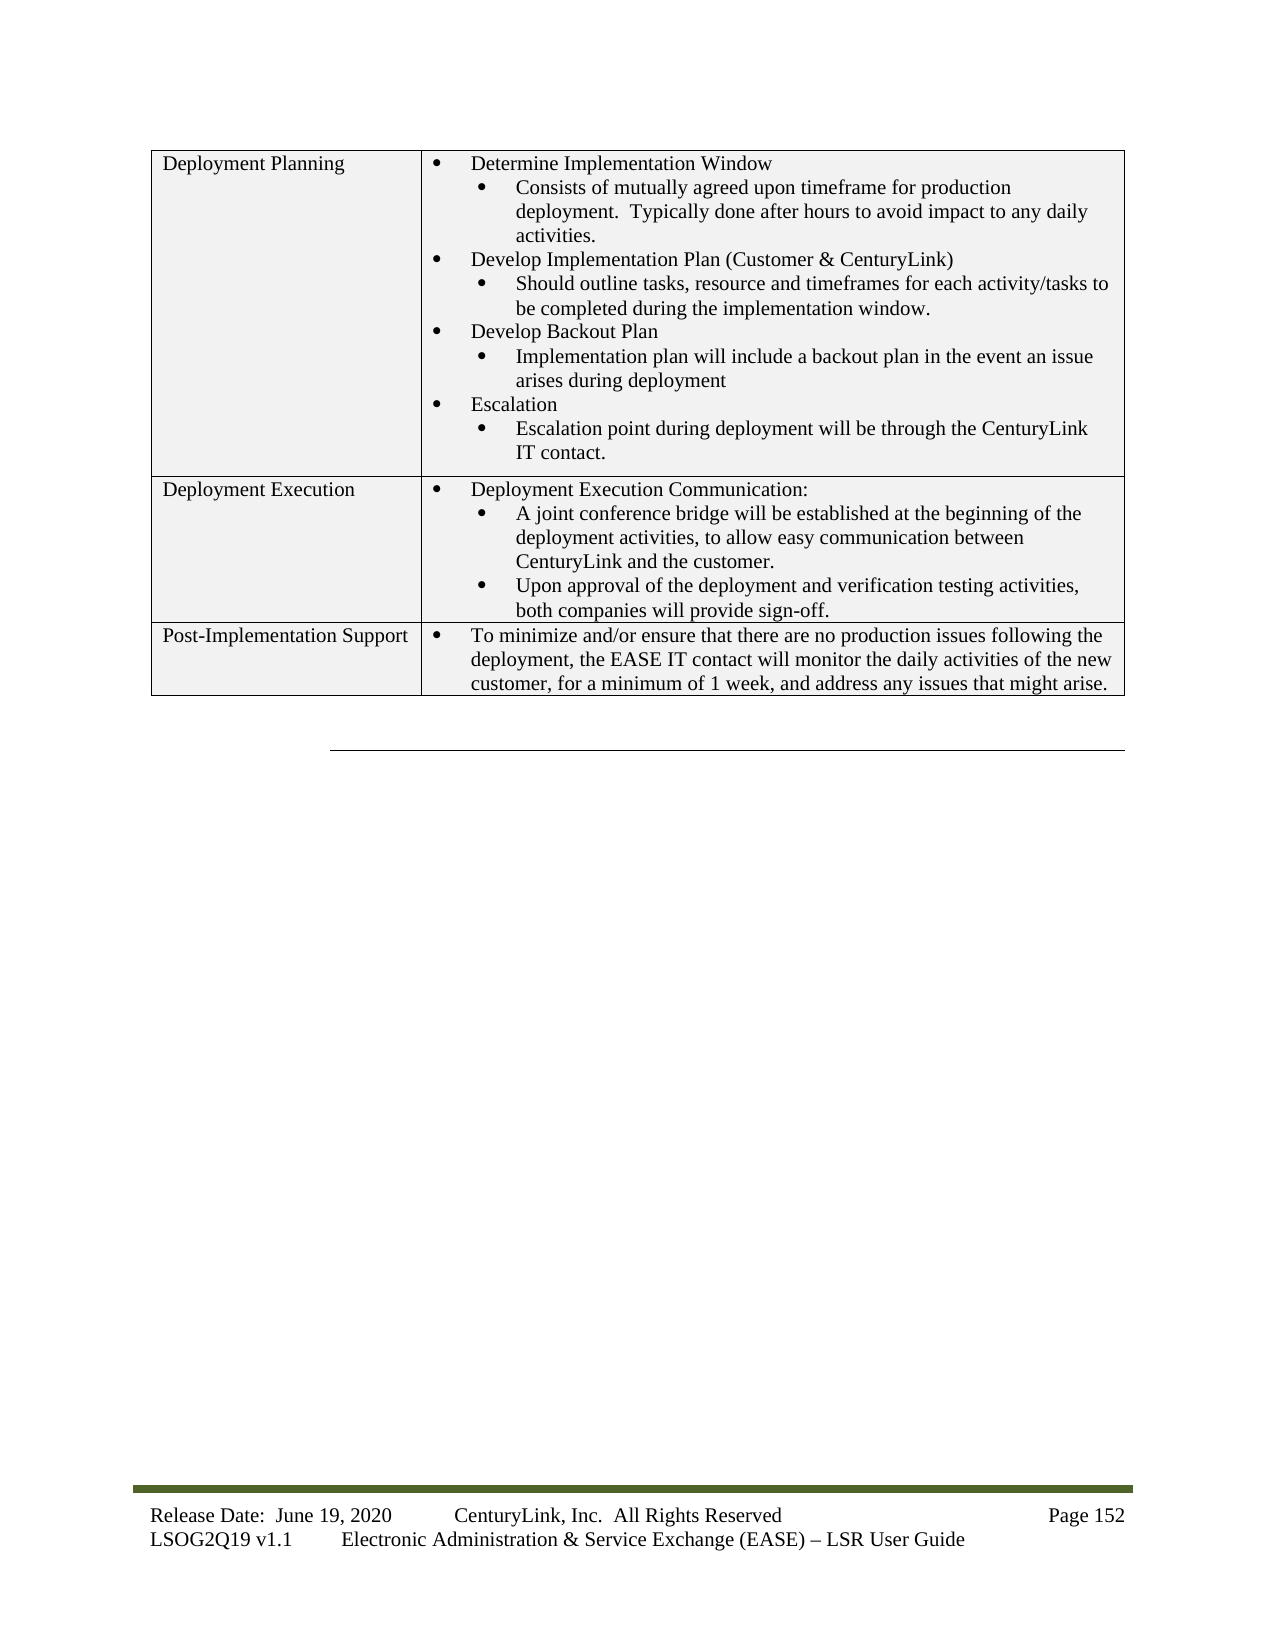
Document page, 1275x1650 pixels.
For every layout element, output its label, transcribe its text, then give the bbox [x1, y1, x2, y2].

table_cell To minimize and/or ensure that there are no production issues following the deployment, the EASE IT contact will monitor the daily activities of the new customer, for a minimum of 1 week, and address any issues that might arise. [422, 623, 1124, 695]
table_cell Deployment Planning [152, 151, 421, 476]
table_cell Determine Implementation Window Consists of mutually agreed upon timeframe for production deployment. Typically done after hours to avoid impact to any daily activities. Develop Implementation Plan (Customer & CenturyLink) Should outline tasks, resource and timeframes for each activity/tasks to be completed during the implementation window. Develop Backout Plan Implementation plan will include a backout plan in the event an issue arises during deployment Escalation Escalation point during deployment will be through the CenturyLink IT contact. [422, 151, 1124, 476]
table_cell Deployment Execution [152, 477, 421, 622]
table_cell Deployment Execution Communication: A joint conference bridge will be established at the beginning of the deployment activities, to allow easy communication between CenturyLink and the customer. Upon approval of the deployment and verification testing activities, both companies will provide sign-off. [422, 477, 1124, 622]
table_cell Post-Implementation Support [152, 623, 421, 695]
